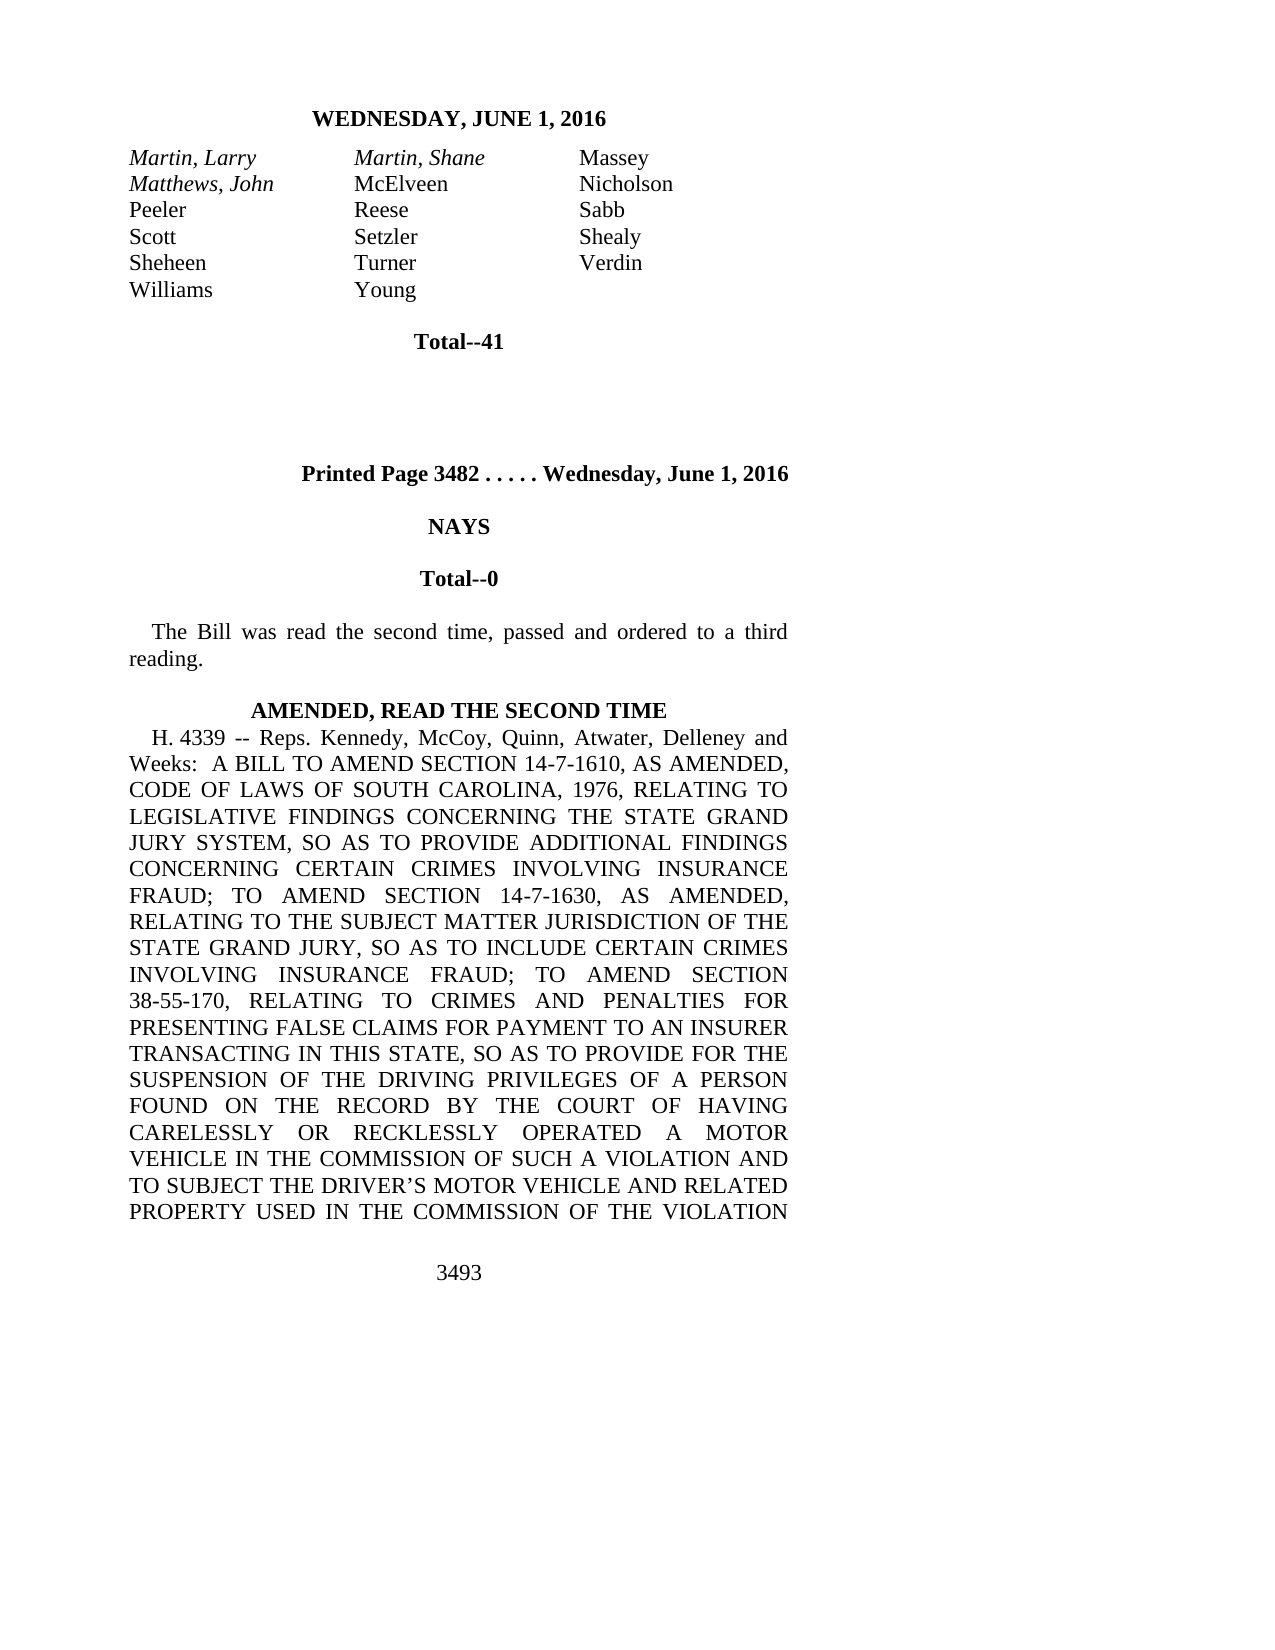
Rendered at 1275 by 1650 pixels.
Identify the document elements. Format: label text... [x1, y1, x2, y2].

text Martin, Larry Martin, Shane Massey [129, 144, 789, 170]
text The Bill was read the second time, passed and ordered to a third reading. [129, 618, 789, 671]
text AMENDED, READ THE SECOND TIME [129, 697, 789, 724]
text Matthews, John McElveen Nicholson [129, 170, 789, 197]
text Peeler Reese Sabb [129, 197, 789, 223]
text Sheheen Turner Verdin [129, 249, 789, 276]
text Williams Young [129, 276, 789, 302]
text NAYS [129, 513, 789, 539]
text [129, 724, 789, 1224]
text Total--0 [129, 566, 789, 592]
text Printed Page 3482 . . . . . Wednesday, June 1, 2016 [129, 460, 789, 486]
text Scott Setzler Shealy [129, 223, 789, 249]
text Total--41 [129, 328, 789, 355]
